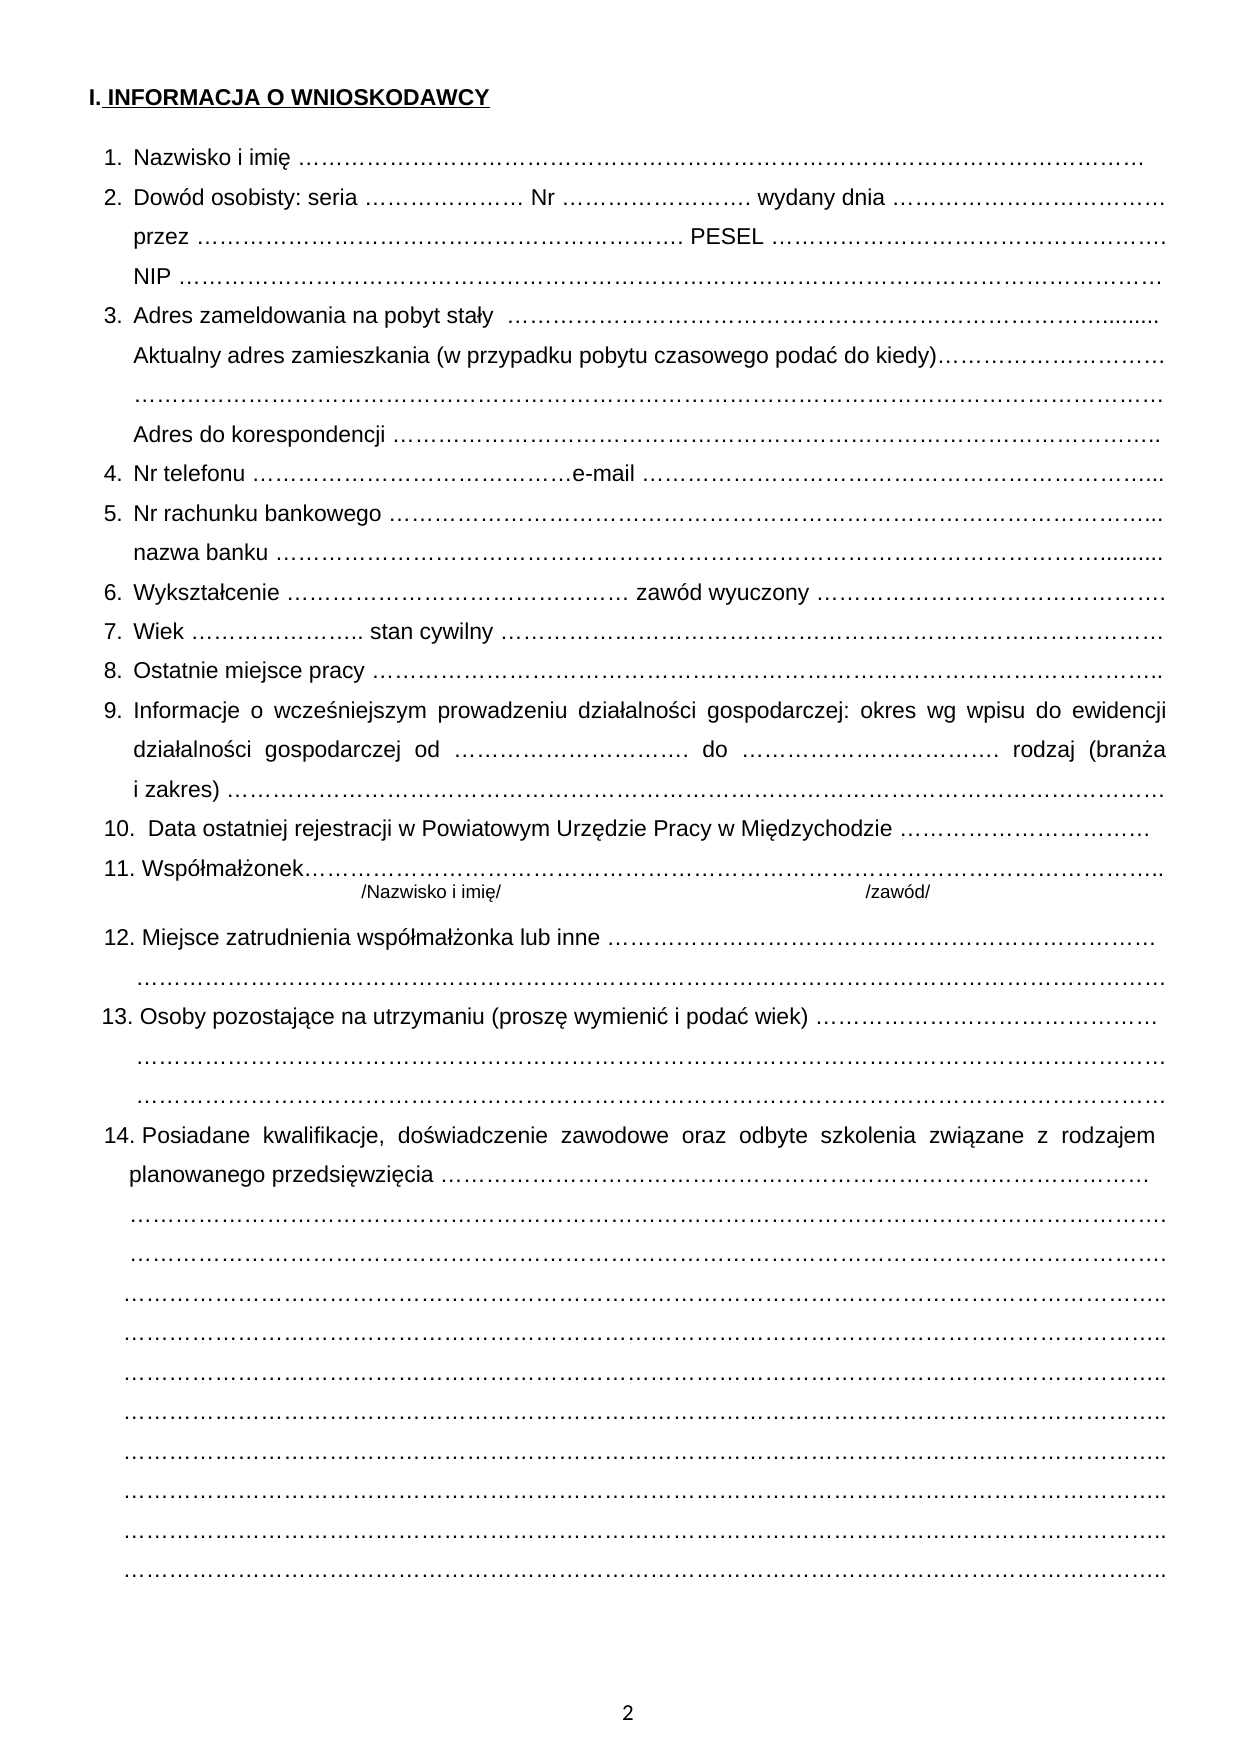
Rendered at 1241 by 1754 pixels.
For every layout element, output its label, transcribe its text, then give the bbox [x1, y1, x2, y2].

list ……………………………………………………………………………………………………………………….. [103, 1398, 1167, 1424]
list ………………………………………………………………………………………………………………………. [103, 1240, 1167, 1267]
list Informacje o wcześniejszym prowadzeniu działalności gospodarczej: okres wg wpisu do ewidencji działalności gospodarczej od …………………………. do ……………………………. rodzaj (branża i zakres) …………………………………………………………………………………………………………… [103, 697, 1167, 802]
list planowanego przedsięwzięcia ………………………………………………………………………………… [103, 1161, 1167, 1188]
text 13. Osoby pozostające na utrzymaniu (proszę wymienić i podać wiek) ……………………………………… [89, 1003, 1167, 1030]
text 11. Współmałżonek………………………………………………………………………………………………….. [103, 855, 1167, 881]
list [103, 1556, 1167, 1582]
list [103, 1477, 1167, 1503]
list nazwa banku ……………………………………………………………………………………………….......... [133, 539, 1167, 565]
list Nr rachunku bankowego ………………………………………………………………………………………... [103, 499, 1167, 526]
list 12. Miejsce zatrudnienia współmałżonka lub inne ……………………………………………………………… [103, 924, 1167, 951]
list Ostatnie miejsce pracy ………………………………………………………………………………………….. [103, 657, 1167, 684]
list Wykształcenie ……………………………………… zawód wyuczony ………………………………………. [103, 578, 1167, 605]
list Wiek ………………….. stan cywilny …………………………………………………………………………… [103, 618, 1167, 644]
list Nazwisko i imię ………………………………………………………………………………………………… [103, 144, 1167, 171]
list ……………………………………………………………………………………………………………………….. [103, 1319, 1167, 1346]
list Adres zameldowania na pobyt stały ……………………………………………………………………......... [103, 302, 1167, 328]
list ……………………………………………………………………………………………………………………… [103, 1043, 1167, 1069]
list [103, 1438, 1167, 1464]
list Aktualny adres zamieszkania (w przypadku pobytu czasowego podać do kiedy)………………………… [133, 342, 1167, 368]
list ……………………………………………………………………………………………………………………… [103, 1082, 1167, 1109]
list Dowód osobisty: seria ………………… Nr ……………………. wydany dnia ……………………………… przez ………………………………………………………. PESEL ……………………………………………. NIP ………………………………………………………………………………………………………………… [103, 184, 1167, 289]
list ……………………………………………………………………………………………………………………….. [103, 1280, 1167, 1306]
list Nr telefonu ……………………………………e-mail …………………………………………………………... [103, 460, 1167, 486]
list ……………………………………………………………………………………………………………………… [133, 381, 1167, 407]
list ……………………………………………………………………………………………………………………….. [103, 1359, 1167, 1385]
list /Nazwisko i imię/ /zawód/ [133, 881, 1167, 903]
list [103, 1517, 1167, 1543]
list 14. Posiadane kwalifikacje, doświadczenie zawodowe oraz odbyte szkolenia związane z rodzajem [103, 1122, 1167, 1148]
list Adres do korespondencji ……………………………………………………………………………………….. [133, 421, 1167, 447]
list ……………………………………………………………………………………………………………………… [103, 964, 1167, 990]
list Data ostatniej rejestracji w Powiatowym Urzędzie Pracy w Międzychodzie …………………………… [103, 815, 1167, 842]
list ………………………………………………………………………………………………………………………. [103, 1201, 1167, 1227]
text I. INFORMACJA O WNIOSKODAWCY [89, 84, 1167, 110]
